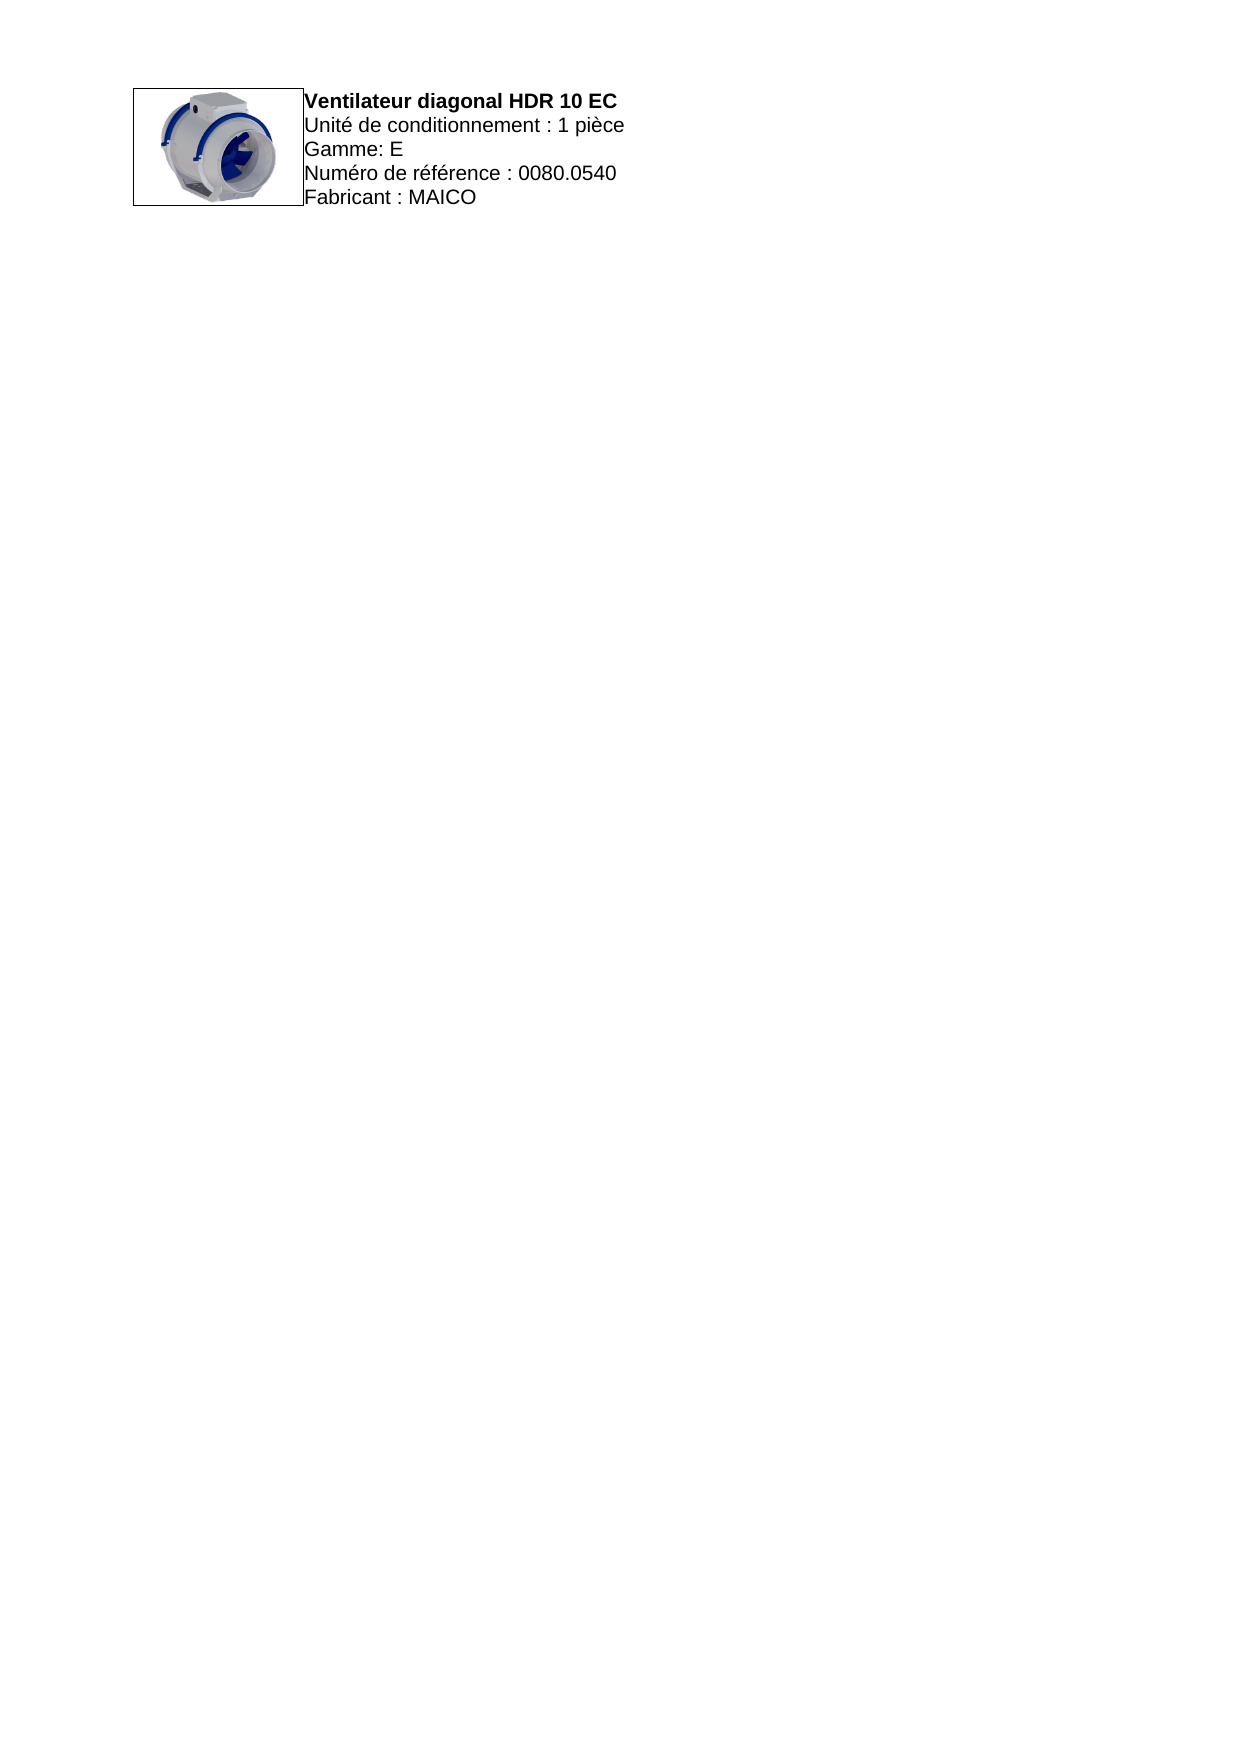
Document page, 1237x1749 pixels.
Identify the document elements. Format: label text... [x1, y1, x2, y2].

text Ventilateur diagonal HDR 10 ECUnité de conditionnement : 1 pièceGamme: E Numéro de référence : 0080.0540Fabricant : MAICO [133, 89, 1148, 208]
picture [134, 89, 303, 205]
